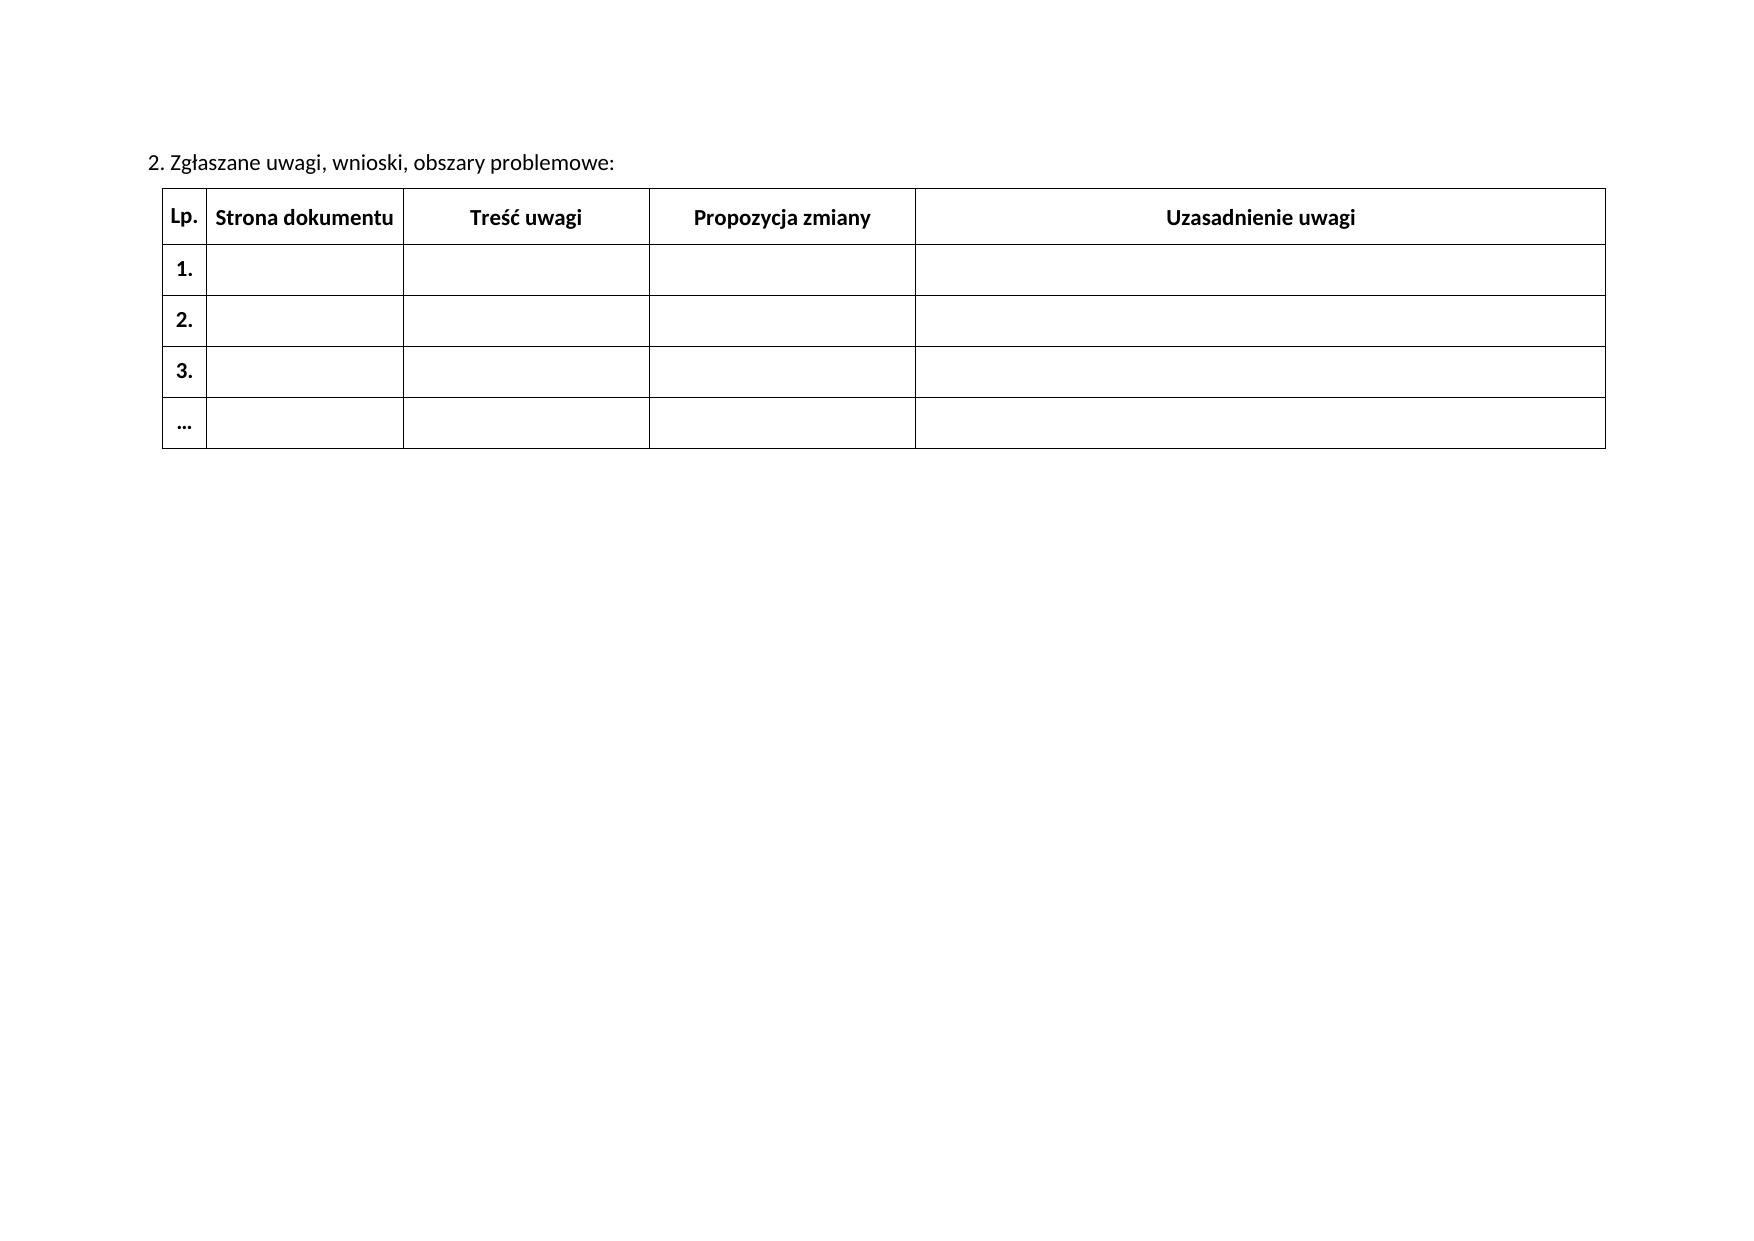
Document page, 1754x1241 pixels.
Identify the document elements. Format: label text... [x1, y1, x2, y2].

table_cell [650, 398, 915, 448]
table_cell [207, 398, 403, 448]
table_cell [207, 296, 403, 346]
table_cell [650, 245, 915, 295]
table_cell [404, 296, 649, 346]
table_cell [404, 398, 649, 448]
table_header Uzasadnienie uwagi [916, 189, 1605, 244]
table_header Strona dokumentu [207, 189, 403, 244]
table_cell [404, 347, 649, 397]
table_header Lp. [163, 189, 206, 244]
table_cell [207, 245, 403, 295]
table_header Treść uwagi [404, 189, 649, 244]
text 2. Zgłaszane uwagi, wnioski, obszary problemowe: [148, 148, 1606, 176]
table_cell [650, 296, 915, 346]
table_cell 1. [163, 245, 206, 295]
table_cell [404, 245, 649, 295]
table_cell [916, 296, 1605, 346]
table_cell [916, 398, 1605, 448]
table_cell 2. [163, 296, 206, 346]
table_cell [916, 245, 1605, 295]
table_cell [207, 347, 403, 397]
table_cell 3. [163, 347, 206, 397]
table_cell [916, 347, 1605, 397]
table_cell … [163, 398, 206, 448]
table_header Propozycja zmiany [650, 189, 915, 244]
table_cell [650, 347, 915, 397]
